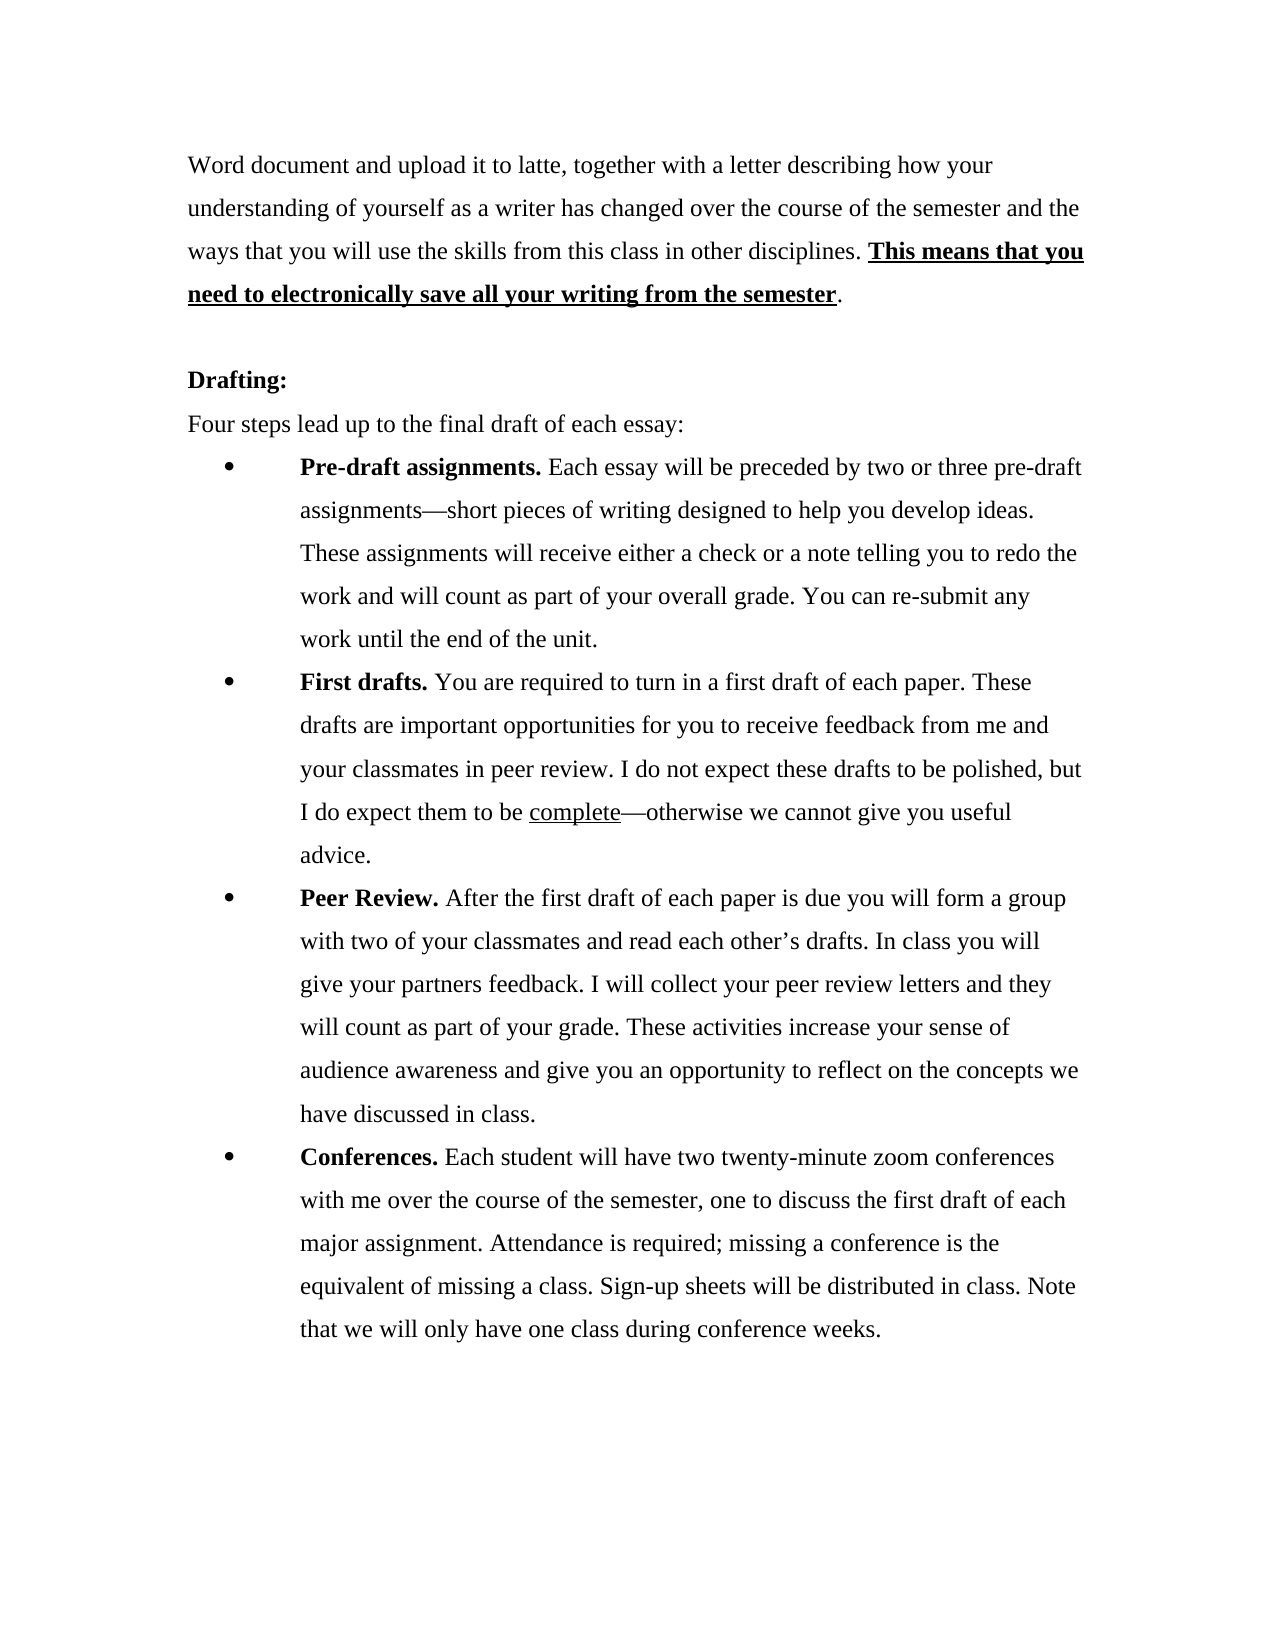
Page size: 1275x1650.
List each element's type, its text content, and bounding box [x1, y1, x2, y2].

list Conferences. Each student will have two twenty-minute zoom conferences with me over the course of the semester, one to discuss the first draft of each major assignment. Attendance is required; missing a conference is the equivalent of missing a class. Sign-up sheets will be distributed in class. Note that we will only have one class during conference weeks. [225, 1142, 1087, 1343]
list Pre-draft assignments. Each essay will be preceded by two or three pre-draft assignments—short pieces of writing designed to help you develop ideas. These assignments will receive either a check or a note telling you to redo the work and will count as part of your overall grade. You can re-submit any work until the end of the unit. [225, 452, 1087, 653]
list First drafts. You are required to turn in a first draft of each paper. These drafts are important opportunities for you to receive feedback from me and your classmates in peer review. I do not expect these drafts to be polished, but I do expect them to be complete—otherwise we cannot give you useful advice. [225, 667, 1087, 869]
text Drafting: [187, 366, 1087, 394]
list Peer Review. After the first draft of each paper is due you will form a group with two of your classmates and read each other’s drafts. In class you will give your partners feedback. I will collect your peer review letters and they will count as part of your grade. These activities increase your sense of audience awareness and give you an opportunity to reflect on the concepts we have discussed in class. [225, 883, 1087, 1127]
text Four steps lead up to the final draft of each essay: [187, 409, 1087, 437]
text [187, 150, 1087, 308]
